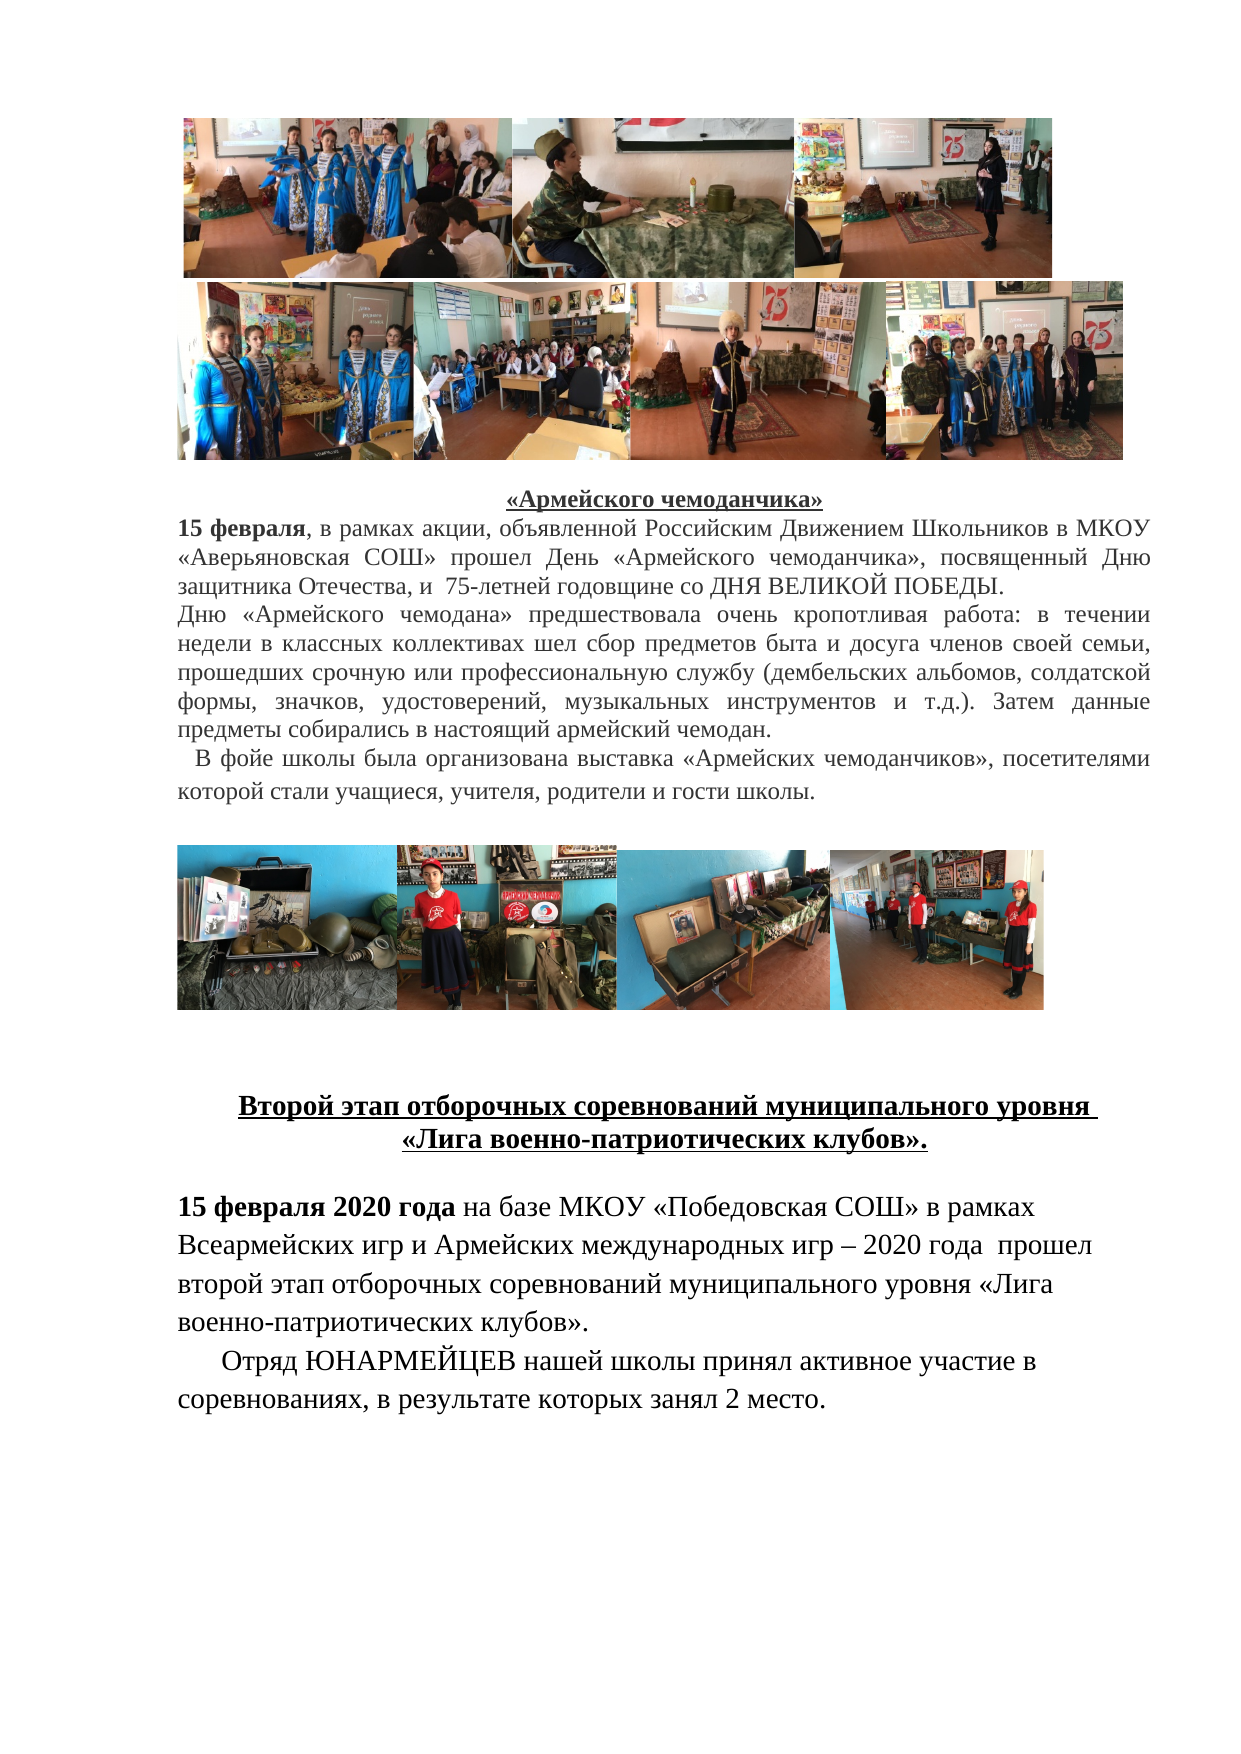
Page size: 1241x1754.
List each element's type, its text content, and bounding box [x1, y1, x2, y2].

picture [177, 845, 1044, 1010]
text «Лига военно-патриотических клубов». [177, 1122, 1152, 1155]
text Отряд ЮНАРМЕЙЦЕВ нашей школы принял активное участие в соревнованиях, в результате которых занял 2 место. [177, 1343, 1152, 1415]
picture [177, 281, 1123, 460]
text 15 февраля, в рамках акции, объявленной Российским Движением Школьников в МКОУ «Аверьяновская СОШ» прошел День «Армейского чемоданчика», посвященный Дню защитника Отечества, и 75-летней годовщине со ДНЯ ВЕЛИКОЙ ПОБЕДЫ. [177, 513, 1152, 599]
picture [183, 118, 1053, 278]
text «Армейского чемоданчика» [177, 484, 1152, 513]
text Дню «Армейского чемодана» предшествовала очень кропотливая работа: в течении недели в классных коллективах шел сбор предметов быта и досуга членов своей семьи, прошедших срочную или профессиональную службу (дембельских альбомов, солдатской формы, значков, удостоверений, музыкальных инструментов и т.д.). Затем данные предметы собирались в настоящий армейский чемодан. [177, 599, 1152, 743]
text В фойе школы была организована выставка «Армейских чемоданчиков», посетителями которой стали учащиеся, учителя, родители и гости школы. [177, 743, 1152, 806]
text Второй этап отборочных соревнований муниципального уровня [177, 1088, 1152, 1122]
text 15 февраля 2020 года на базе МКОУ «Победовская СОШ» в рамках Всеармейских игр и Армейских международных игр – 2020 года прошел второй этап отборочных соревнований муниципального уровня «Лига военно-патриотических клубов». [177, 1189, 1152, 1338]
